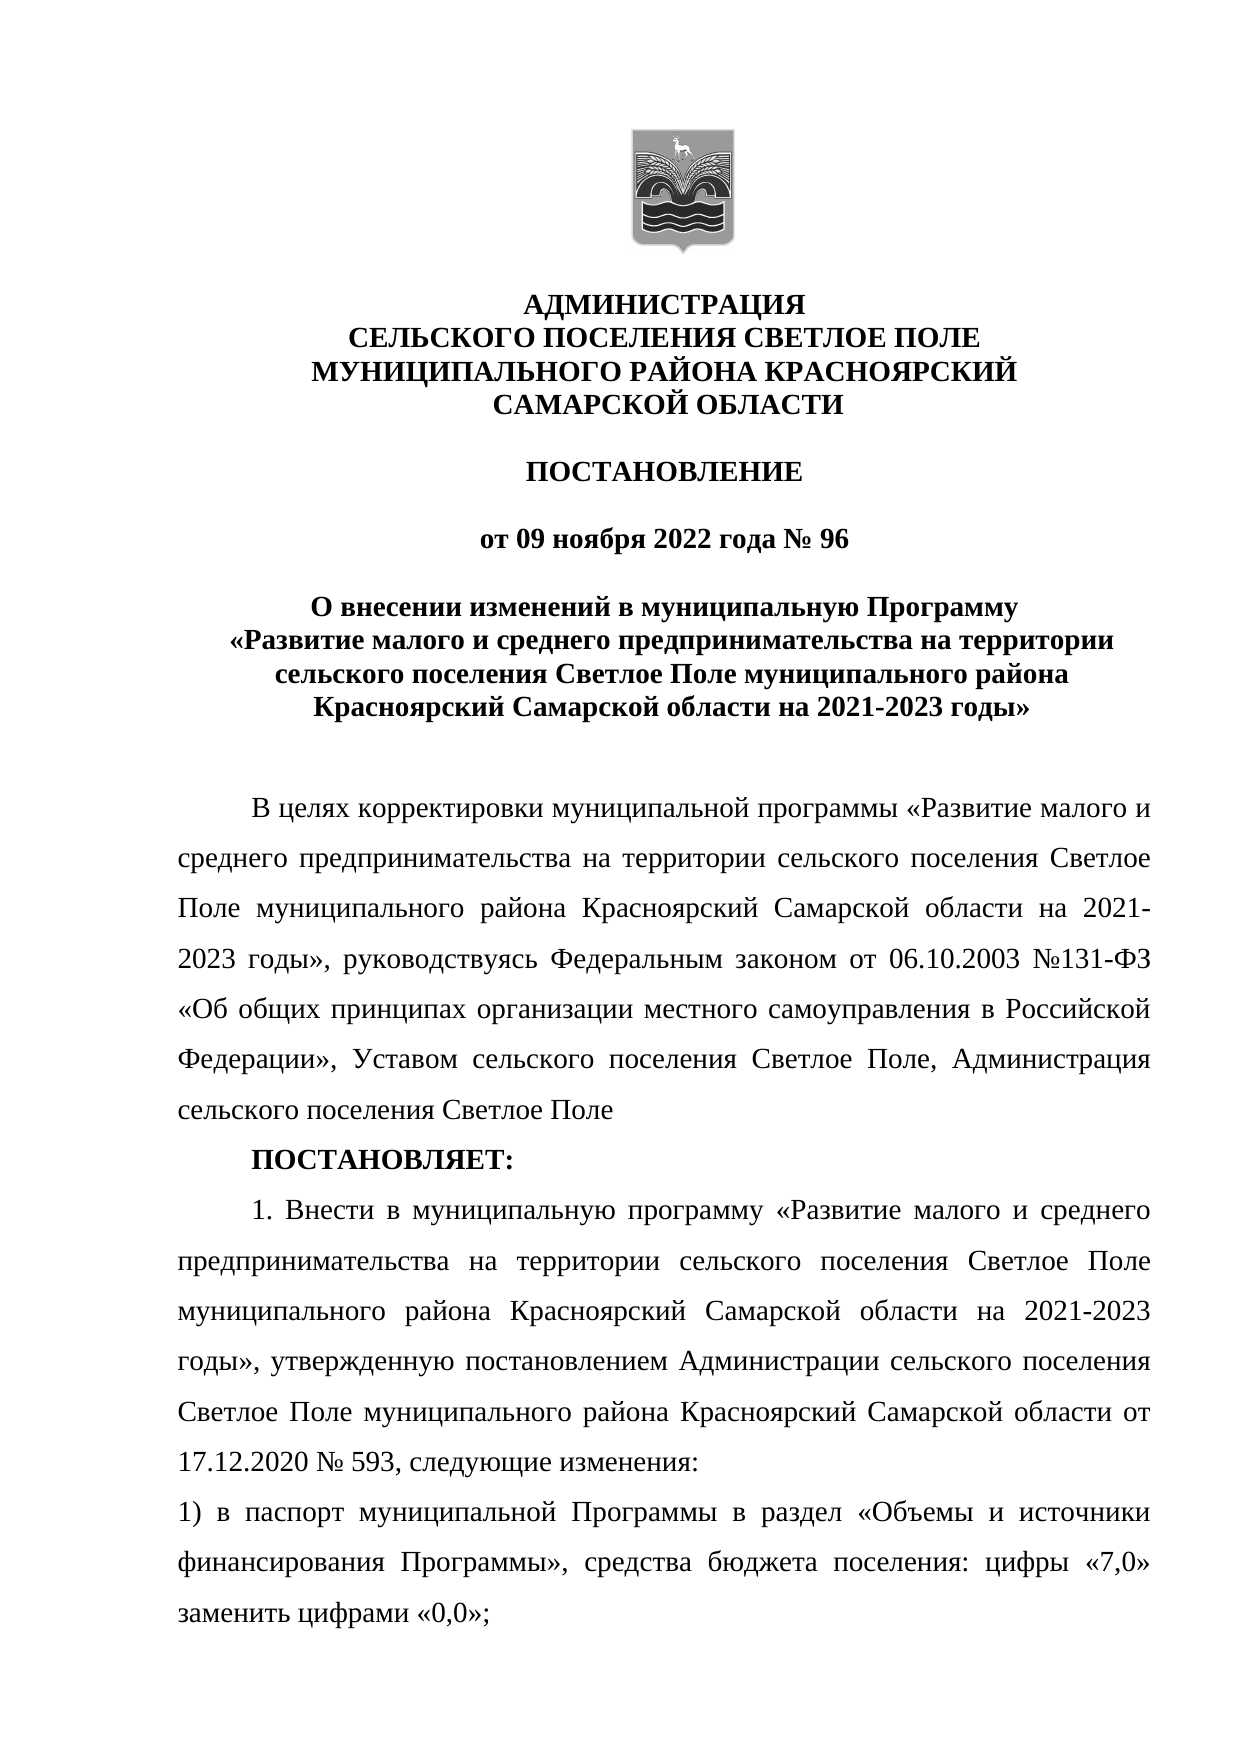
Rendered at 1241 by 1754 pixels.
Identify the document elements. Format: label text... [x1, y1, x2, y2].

text ПОСТАНОВЛЯЕТ: [177, 1142, 1152, 1176]
subtitle «Развитие малого и среднего предпринимательства на территории сельского поселения Светлое Поле муниципального района Красноярский Самарской области на 2021-2023 годы» [177, 622, 1166, 723]
text САМАРСКОЙ ОБЛАСТИ [177, 387, 1152, 421]
text ПОСТАНОВЛЕНИЕ [177, 454, 1152, 488]
text от 09 ноября 2022 года № 96 [177, 522, 1152, 555]
text 1. Внести в муниципальную программу «Развитие малого и среднего предпринимательства на территории сельского поселения Светлое Поле муниципального района Красноярский Самарской области на 2021-2023 годы», утвержденную постановлением Администрации сельского поселения Светлое Поле муниципального района Красноярский Самарской области от 17.12.2020 № 593, следующие изменения: [177, 1192, 1152, 1477]
text СЕЛЬСКОГО ПОСЕЛЕНИЯ СВЕТЛОЕ ПОЛЕ [177, 320, 1152, 354]
text О внесении изменений в муниципальную Программу [177, 589, 1152, 622]
text МУНИЦИПАЛЬНОГО РАЙОНА КРАСНОЯРСКИЙ [177, 354, 1152, 387]
text В целях корректировки муниципальной программы «Развитие малого и среднего предпринимательства на территории сельского поселения Светлое Поле муниципального района Красноярский Самарской области на 2021-2023 годы», руководствуясь Федеральным законом от 06.10.2003 №131-ФЗ «Об общих принципах организации местного самоуправления в Российской Федерации», Уставом сельского поселения Светлое Поле, Администрация сельского поселения Светлое Поле [177, 790, 1152, 1125]
text АДМИНИСТРАЦИЯ [177, 287, 1152, 320]
text 1) в паспорт муниципальной Программы в раздел «Объемы и источники финансирования Программы», средства бюджета поселения: цифры «7,0» заменить цифрами «0,0»; [177, 1494, 1152, 1628]
